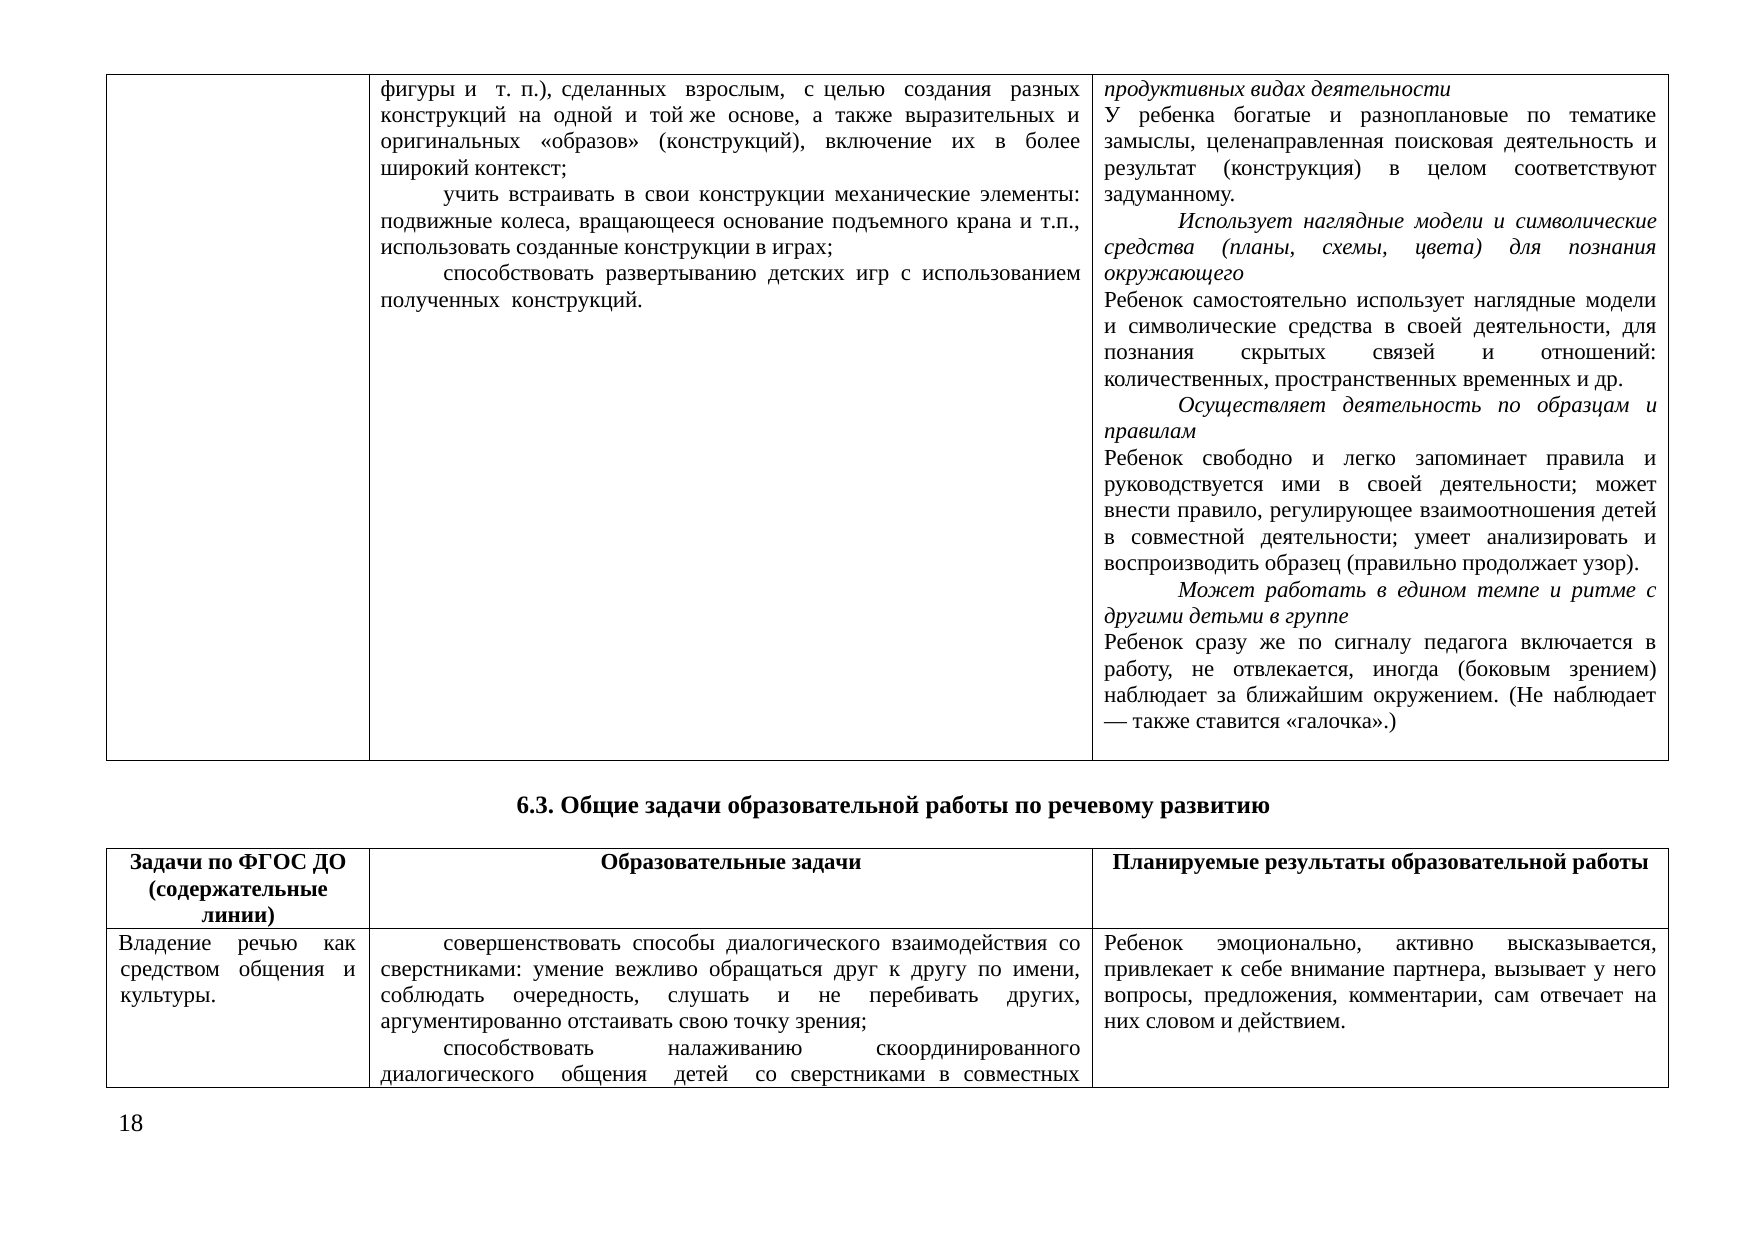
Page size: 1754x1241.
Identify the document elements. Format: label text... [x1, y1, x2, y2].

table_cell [1093, 929, 1668, 1087]
table_header Образовательные задачи [370, 849, 1092, 927]
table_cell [107, 75, 369, 760]
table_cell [370, 929, 1092, 1087]
table_header Задачи по ФГОС ДО (содержательные линии) [107, 849, 369, 927]
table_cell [1093, 75, 1668, 760]
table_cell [370, 75, 1092, 760]
table_header Планируемые результаты образовательной работы [1093, 849, 1668, 927]
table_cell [107, 929, 369, 1087]
text 6.3. Общие задачи образовательной работы по речевому развитию [118, 790, 1668, 819]
